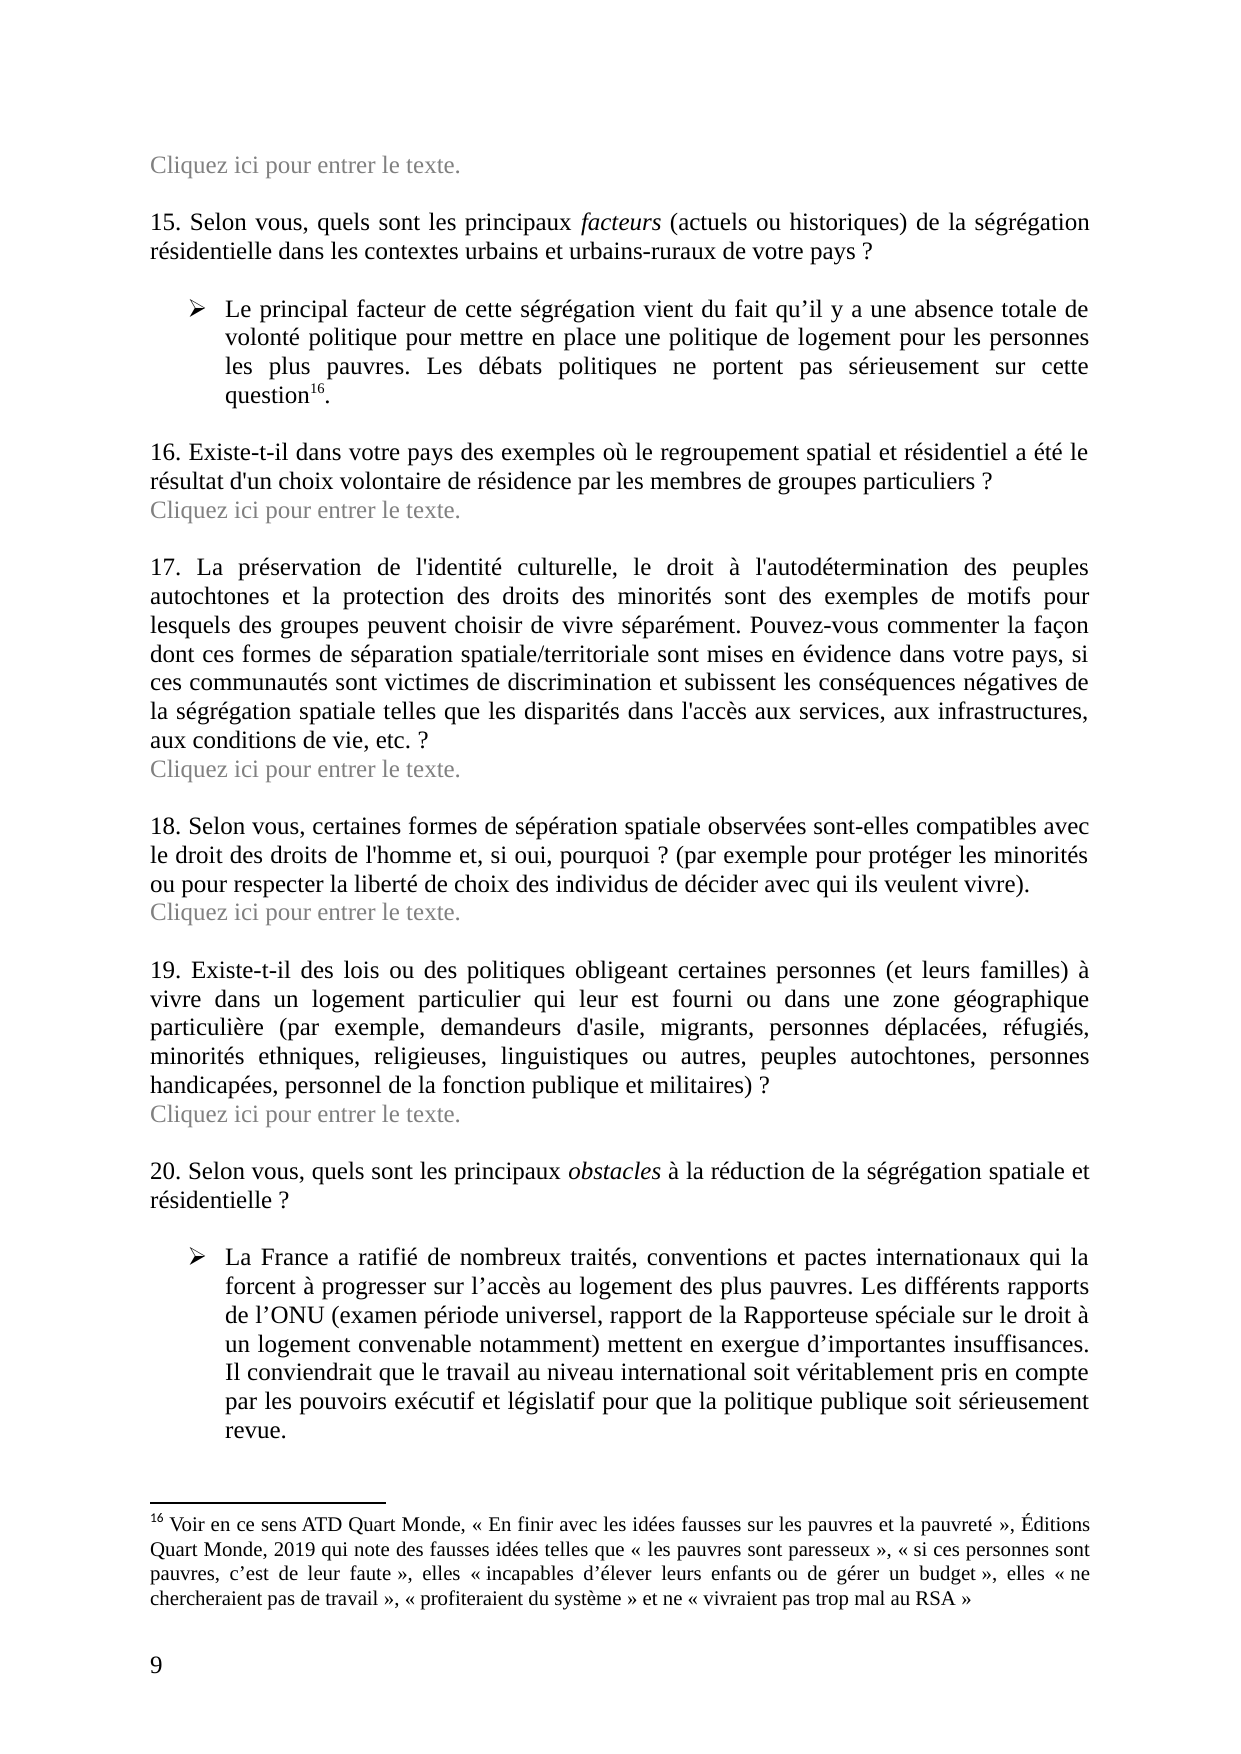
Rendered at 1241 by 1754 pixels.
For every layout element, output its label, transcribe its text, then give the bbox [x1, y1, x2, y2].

text 16. Existe-t-il dans votre pays des exemples où le regroupement spatial et résidentiel a été le résultat d'un choix volontaire de résidence par les membres de groupes particuliers ? [150, 437, 1090, 495]
text Cliquez ici pour entrer le texte. [150, 150, 1090, 179]
text 17. La préservation de l'identité culturelle, le droit à l'autodétermination des peuples autochtones et la protection des droits des minorités sont des exemples de motifs pour lesquels des groupes peuvent choisir de vivre séparément. Pouvez-vous commenter la façon dont ces formes de séparation spatiale/territoriale sont mises en évidence dans votre pays, si ces communautés sont victimes de discrimination et subissent les conséquences négatives de la ségrégation spatiale telles que les disparités dans l'accès aux services, aux infrastructures, aux conditions de vie, etc. ? [150, 552, 1090, 754]
text 18. Selon vous, certaines formes de sépération spatiale observées sont-elles compatibles avec le droit des droits de l'homme et, si oui, pourquoi ? (par exemple pour protéger les minorités ou pour respecter la liberté de choix des individus de décider avec qui ils veulent vivre). [150, 811, 1090, 897]
text Cliquez ici pour entrer le texte. [150, 754, 1090, 782]
text 19. Existe-t-il des lois ou des politiques obligeant certaines personnes (et leurs familles) à vivre dans un logement particulier qui leur est fourni ou dans une zone géographique particulière (par exemple, demandeurs d'asile, migrants, personnes déplacées, réfugiés, minorités ethniques, religieuses, linguistiques ou autres, peuples autochtones, personnes handicapées, personnel de la fonction publique et militaires) ? [150, 955, 1090, 1099]
text Cliquez ici pour entrer le texte. [150, 1099, 1090, 1127]
text Cliquez ici pour entrer le texte. [150, 897, 1090, 926]
text 15. Selon vous, quels sont les principaux facteurs (actuels ou historiques) de la ségrégation résidentielle dans les contextes urbains et urbains-ruraux de votre pays ? [150, 207, 1090, 265]
list Le principal facteur de cette ségrégation vient du fait qu’il y a une absence totale de volonté politique pour mettre en place une politique de logement pour les personnes les plus pauvres. Les débats politiques ne portent pas sérieusement sur cette question. [187, 294, 1090, 409]
text 20. Selon vous, quels sont les principaux obstacles à la réduction de la ségrégation spatiale et résidentielle ? [150, 1156, 1090, 1214]
list La France a ratifié de nombreux traités, conventions et pactes internationaux qui la forcent à progresser sur l’accès au logement des plus pauvres. Les différents rapports de l’ONU (examen période universel, rapport de la Rapporteuse spéciale sur le droit à un logement convenable notamment) mettent en exergue d’importantes insuffisances. Il conviendrait que le travail au niveau international soit véritablement pris en compte par les pouvoirs exécutif et législatif pour que la politique publique soit sérieusement revue. [187, 1242, 1090, 1444]
text Cliquez ici pour entrer le texte. [150, 495, 1090, 524]
